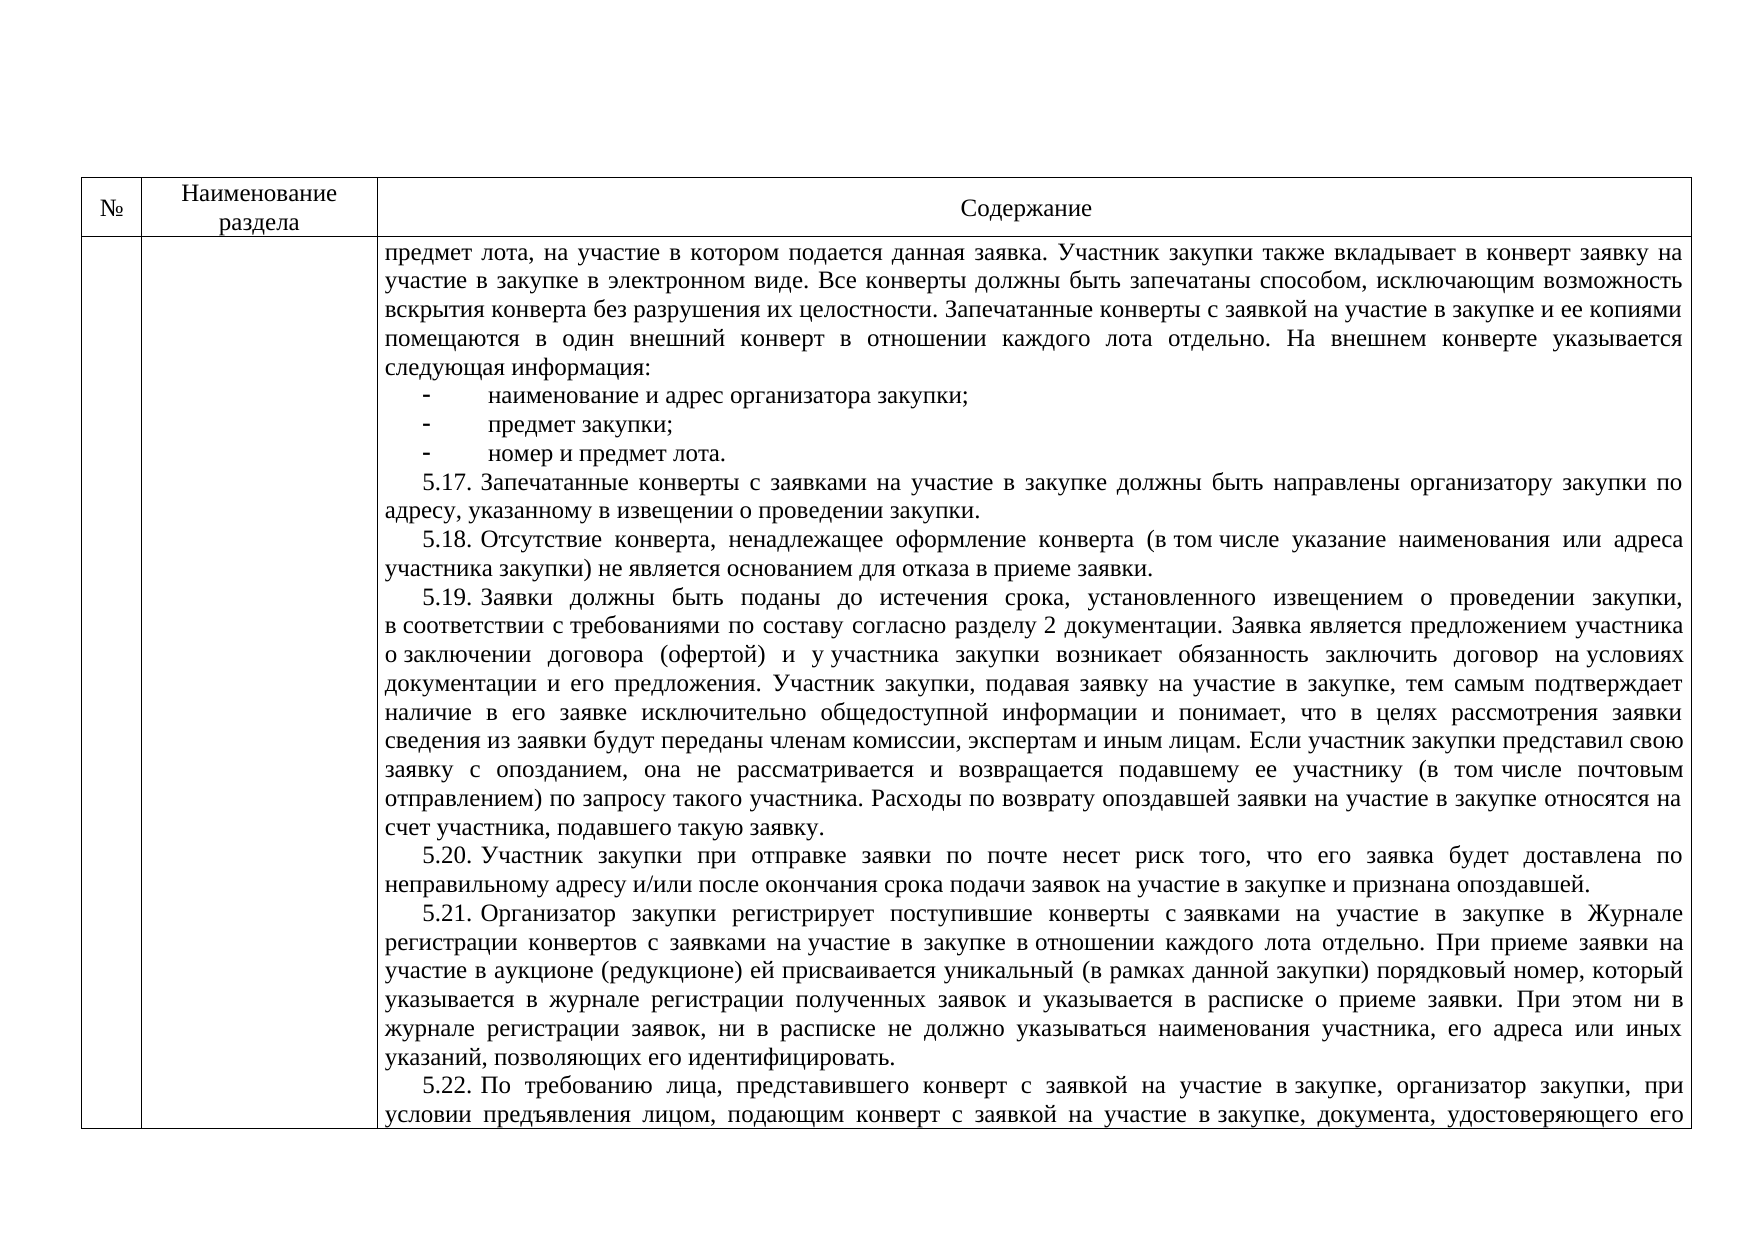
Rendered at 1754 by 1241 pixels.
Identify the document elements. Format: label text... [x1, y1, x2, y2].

table_header Содержание [378, 178, 1691, 236]
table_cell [378, 237, 1691, 1128]
table_cell [82, 237, 141, 1128]
table_header № [82, 178, 141, 236]
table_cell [142, 237, 377, 1128]
table_header Наименование раздела [142, 178, 377, 236]
